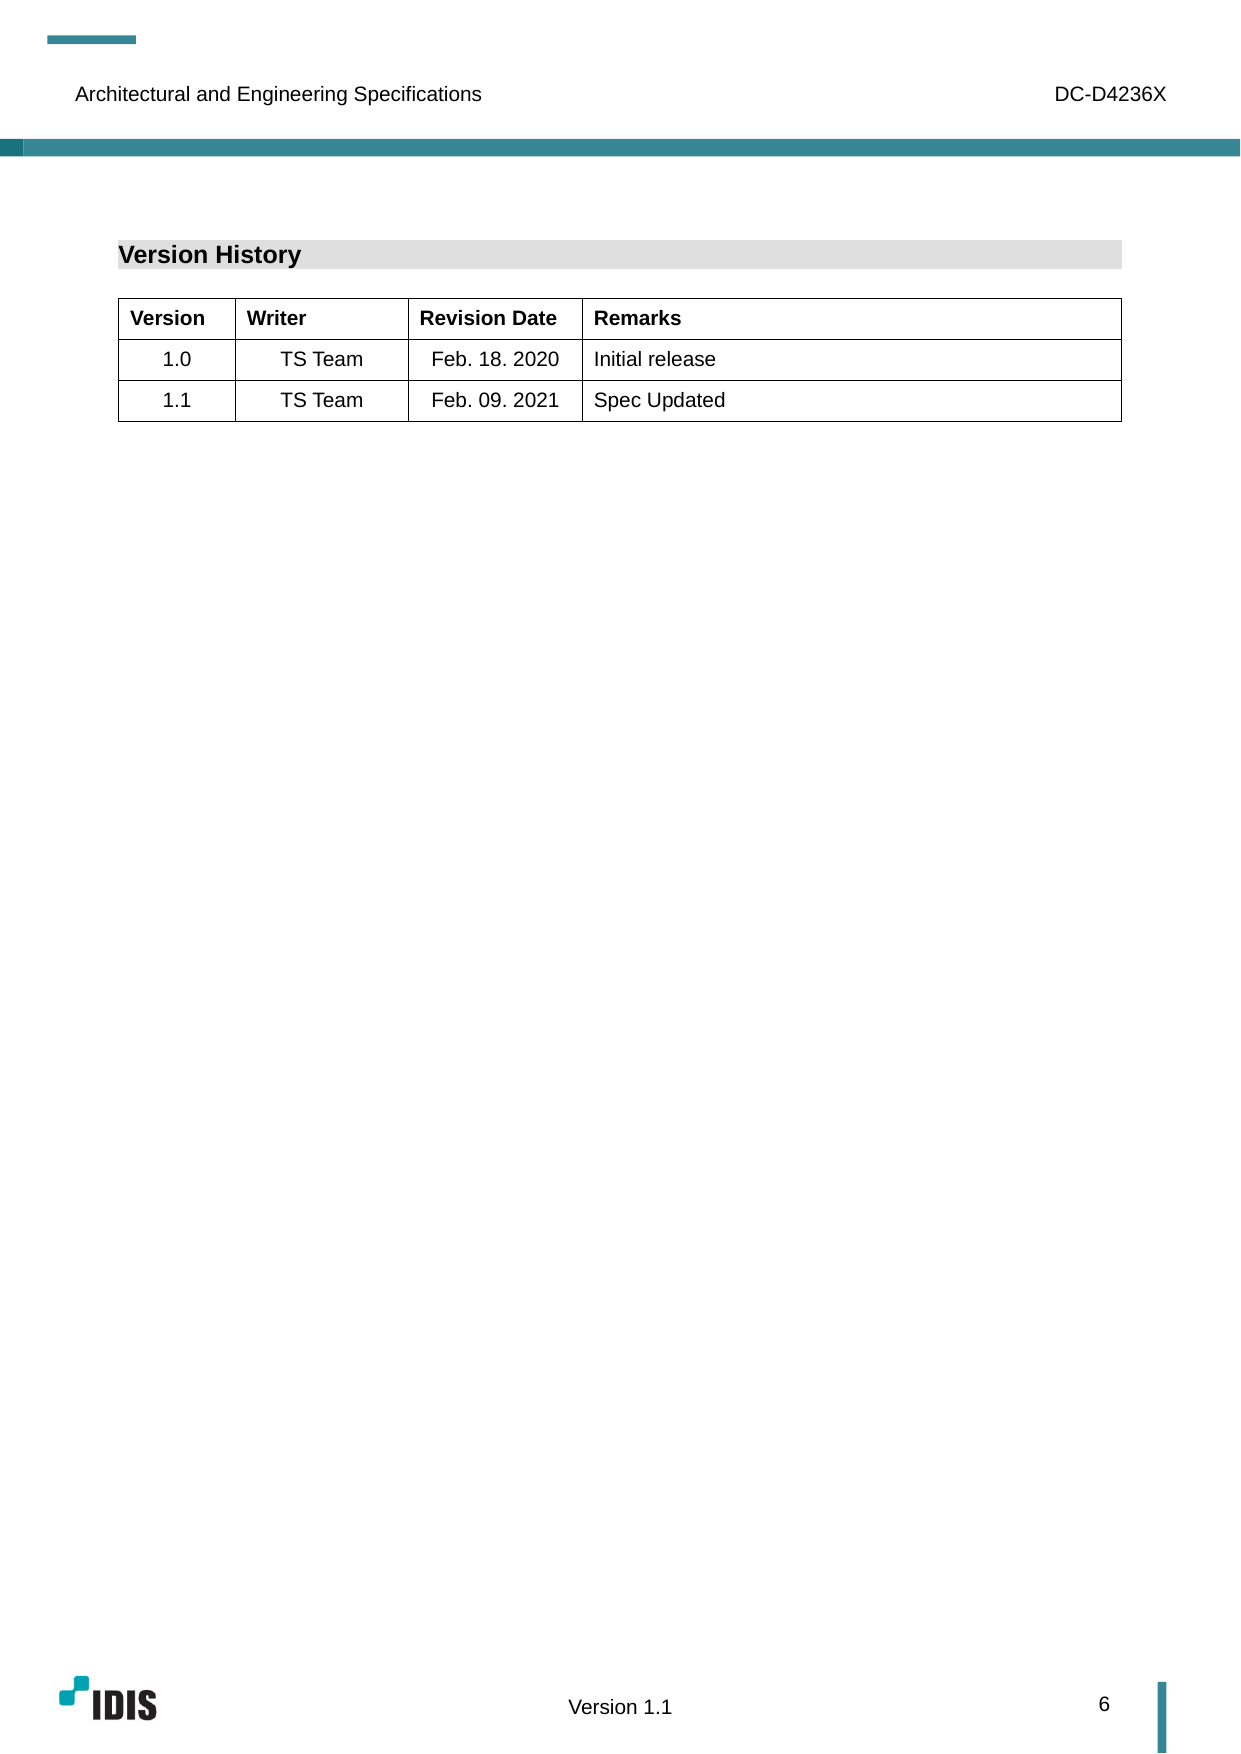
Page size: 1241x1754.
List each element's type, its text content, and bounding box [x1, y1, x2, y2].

table_cell 1.1 [119, 381, 235, 421]
table_header Version [119, 299, 235, 339]
table_cell Initial release [583, 340, 1121, 380]
table_cell TS Team [236, 340, 408, 380]
picture [52, 1675, 175, 1723]
table_cell Feb. 09. 2021 [409, 381, 582, 421]
subtitle Version History [118, 240, 1122, 269]
table_header Revision Date [409, 299, 582, 339]
table_cell TS Team [236, 381, 408, 421]
table_cell Spec Updated [583, 381, 1121, 421]
table_cell 1.0 [119, 340, 235, 380]
table_cell Feb. 18. 2020 [409, 340, 582, 380]
table_header Writer [236, 299, 408, 339]
table_header Remarks [583, 299, 1121, 339]
